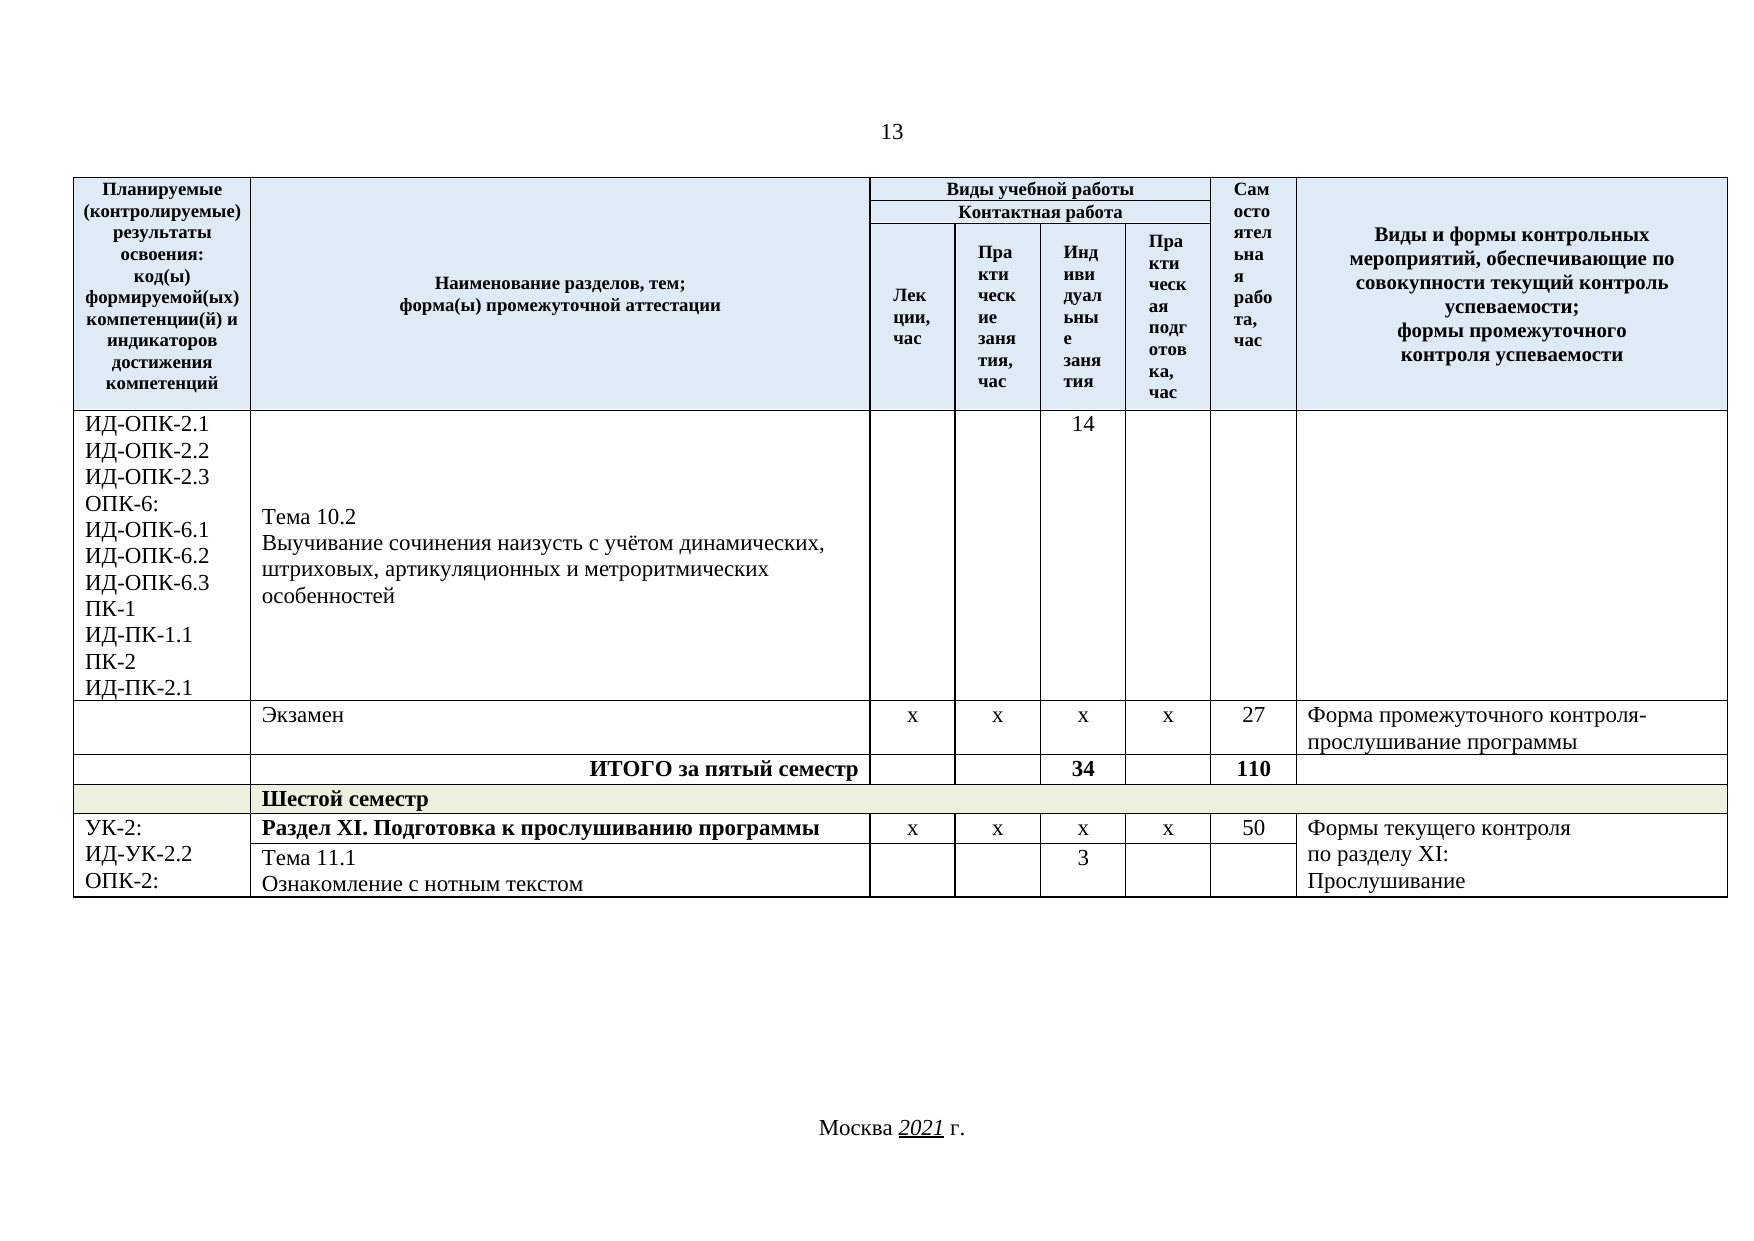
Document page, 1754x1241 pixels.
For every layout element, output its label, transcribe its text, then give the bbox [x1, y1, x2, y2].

table_header Планируемые (контролируемые) результаты освоения: код(ы) формируемой(ых) компетенции(й) и индикаторов достижения компетенций [74, 178, 250, 409]
table_cell Форма промежуточного контроля- прослушивание программы [1297, 701, 1727, 754]
table_cell [74, 785, 250, 813]
table_cell [74, 755, 250, 784]
table_cell ИТОГО за пятый семестр [251, 755, 869, 784]
table_cell х [871, 701, 954, 754]
table_cell х [1041, 814, 1125, 843]
table_cell [956, 844, 1040, 896]
table_cell Шестой семестр [251, 785, 1727, 813]
table_cell Практические занятия, час [956, 224, 1040, 409]
table_cell Практическая подготовка, час [1126, 224, 1210, 409]
table_cell [956, 411, 1040, 700]
table_cell Контактная работа [871, 201, 1210, 222]
table_cell [1211, 844, 1296, 896]
table_header Самостоятельная работа, час [1211, 178, 1296, 409]
table_cell [1211, 411, 1296, 700]
table_cell х [1126, 701, 1210, 754]
table_cell Тема 10.2 Выучивание сочинения наизусть с учётом динамических, штриховых, артикуляционных и метроритмических особенностей [251, 411, 869, 700]
table_cell [871, 755, 954, 784]
table_cell [871, 844, 954, 896]
table_cell 14 [1041, 411, 1125, 700]
table_cell х [871, 814, 954, 843]
table_cell Индивидуальные занятия [1041, 224, 1125, 409]
table_cell х [956, 701, 1040, 754]
table_cell [871, 411, 954, 700]
table_cell Раздел XI. Подготовка к прослушиванию программы [251, 814, 869, 843]
table_cell 3 [1041, 844, 1125, 896]
table_cell Экзамен [251, 701, 869, 754]
table_cell 34 [1041, 755, 1125, 784]
table_cell Формы текущего контроля по разделу XI: Прослушивание [1297, 814, 1727, 896]
table_header Виды учебной работы [871, 178, 1210, 200]
table_cell Тема 11.1 Ознакомление с нотным текстом [251, 844, 869, 896]
table_cell х [1041, 701, 1125, 754]
table_cell [74, 701, 250, 754]
table_cell [1126, 411, 1210, 700]
table_cell [1126, 755, 1210, 784]
table_cell [956, 755, 1040, 784]
table_cell Лекции, час [871, 224, 954, 409]
table_header Наименование разделов, тем; форма(ы) промежуточной аттестации [251, 178, 869, 409]
table_cell УК-2: ИД-УК-2.2 ОПК-2: ИД-ОПК-2.1 ИД-ОПК-2.2 ИД-ОПК-2.3 ОПК-6: ИД-ОПК-6.1 ИД-ОПК-6.2 ИД-ОПК-6.3 ПК-1 ИД-ПК-1.1 ПК-2 ИД-ПК-2.1 [74, 814, 250, 896]
table_cell 110 [1211, 755, 1296, 784]
table_cell 50 [1211, 814, 1296, 843]
table_cell х [956, 814, 1040, 843]
table_cell [1126, 844, 1210, 896]
table_cell 27 [1211, 701, 1296, 754]
table_header Виды и формы контрольных мероприятий, обеспечивающие по совокупности текущий контроль успеваемости; формы промежуточного контроля успеваемости [1297, 178, 1727, 409]
table_cell х [1126, 814, 1210, 843]
table_cell [1297, 755, 1727, 784]
